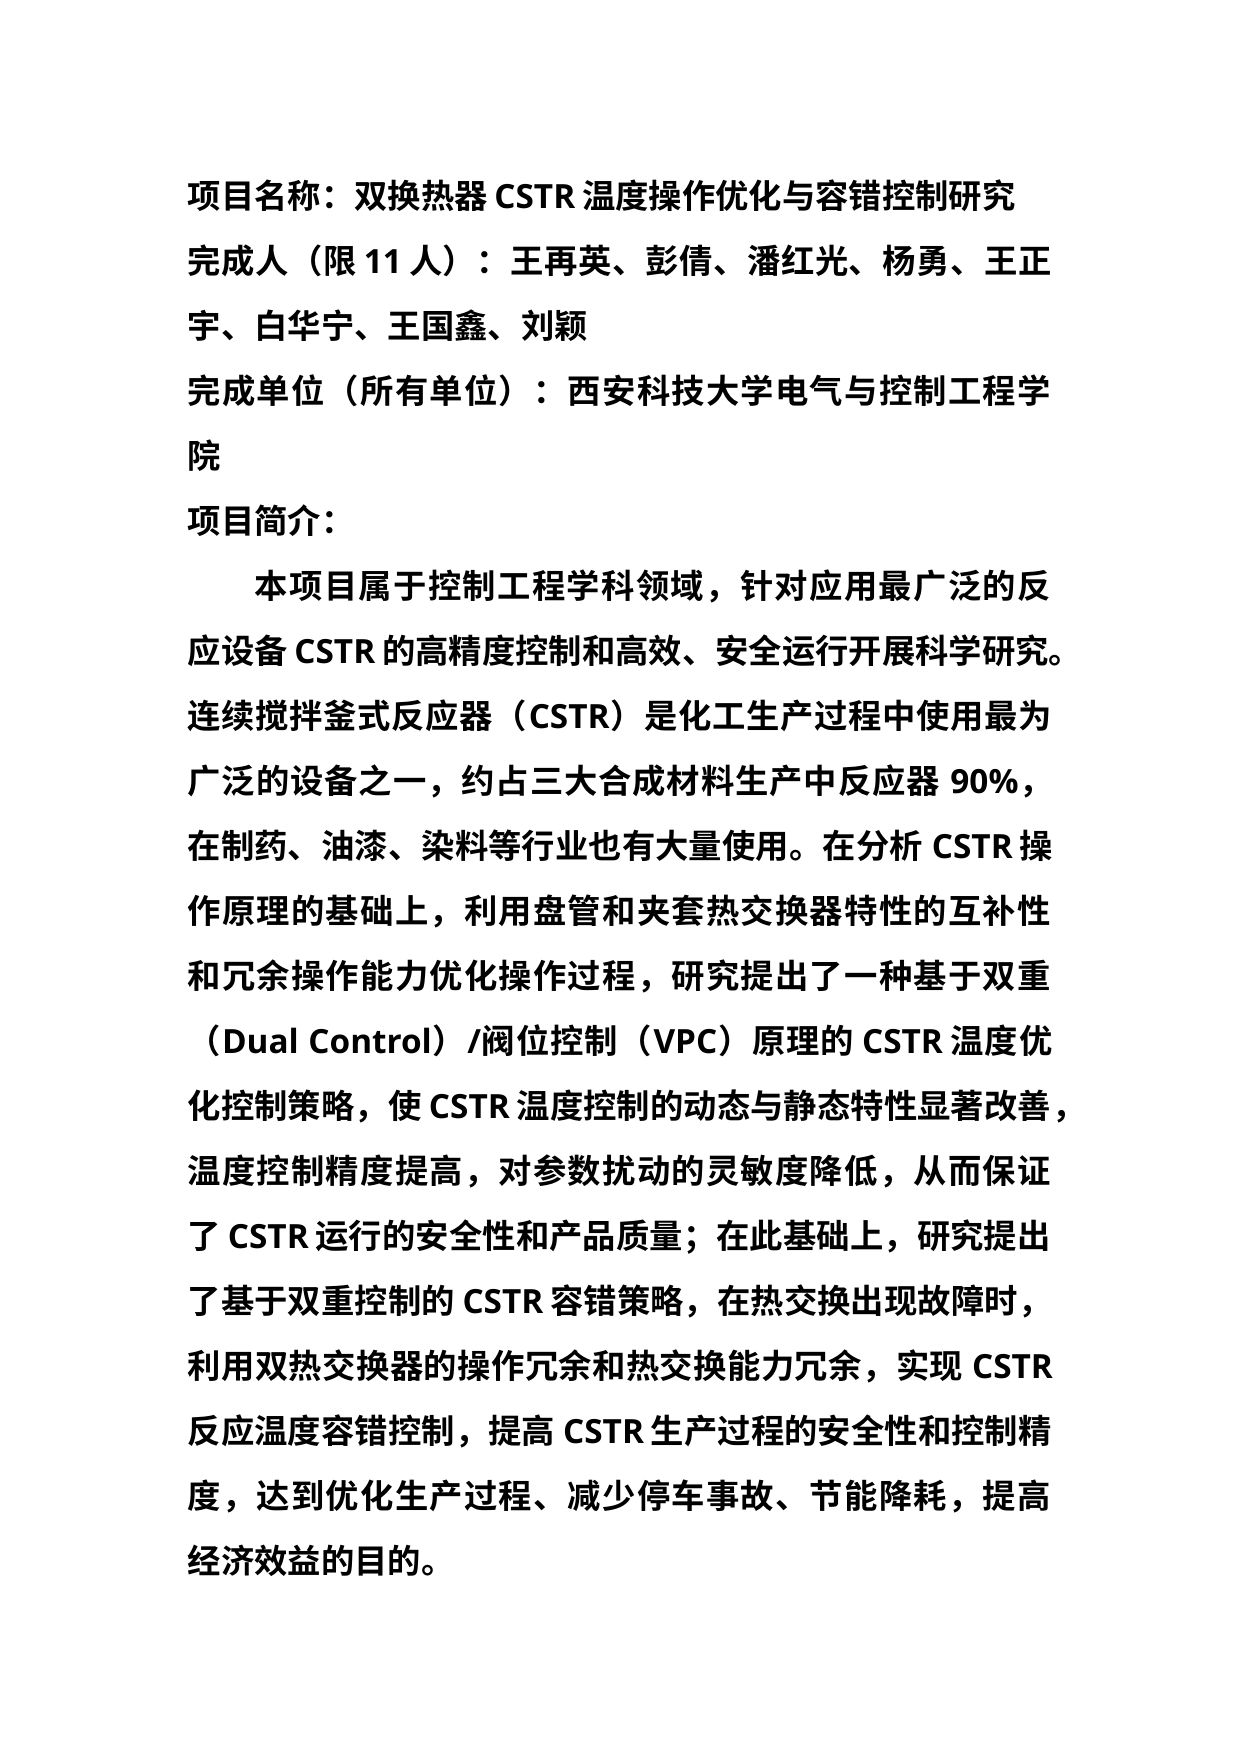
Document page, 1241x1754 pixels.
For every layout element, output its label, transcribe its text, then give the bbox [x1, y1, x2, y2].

text 完成单位（所有单位）：西安科技大学电气与控制工程学院 [187, 357, 1053, 487]
text 项目简介： [187, 487, 1053, 552]
text 完成人（限11人）：王再英、彭倩、潘红光、杨勇、王正宇、白华宁、王国鑫、刘颖 [187, 227, 1053, 357]
text 本项目属于控制工程学科领域，针对应用最广泛的反应设备CSTR的高精度控制和高效、安全运行开展科学研究。 [187, 552, 1053, 682]
text 项目名称：双换热器CSTR温度操作优化与容错控制研究 [187, 162, 1053, 227]
text 连续搅拌釜式反应器（CSTR）是化工生产过程中使用最为广泛的设备之一，约占三大合成材料生产中反应器90%，在制药、油漆、染料等行业也有大量使用。在分析CSTR操作原理的基础上，利用盘管和夹套热交换器特性的互补性和冗余操作能力优化操作过程，研究提出了一种基于双重（Dual Control）/阀位控制（VPC）原理的CSTR温度优化控制策略，使CSTR温度控制的动态与静态特性显著改善，温度控制精度提高，对参数扰动的灵敏度降低，从而保证了CSTR运行的安全性和产品质量；在此基础上，研究提出了基于双重控制的CSTR容错策略，在热交换出现故障时，利用双热交换器的操作冗余和热交换能力冗余，实现CSTR反应温度容错控制，提高CSTR生产过程的安全性和控制精度，达到优化生产过程、减少停车事故、节能降耗，提高经济效益的目的。 [187, 682, 1053, 1592]
